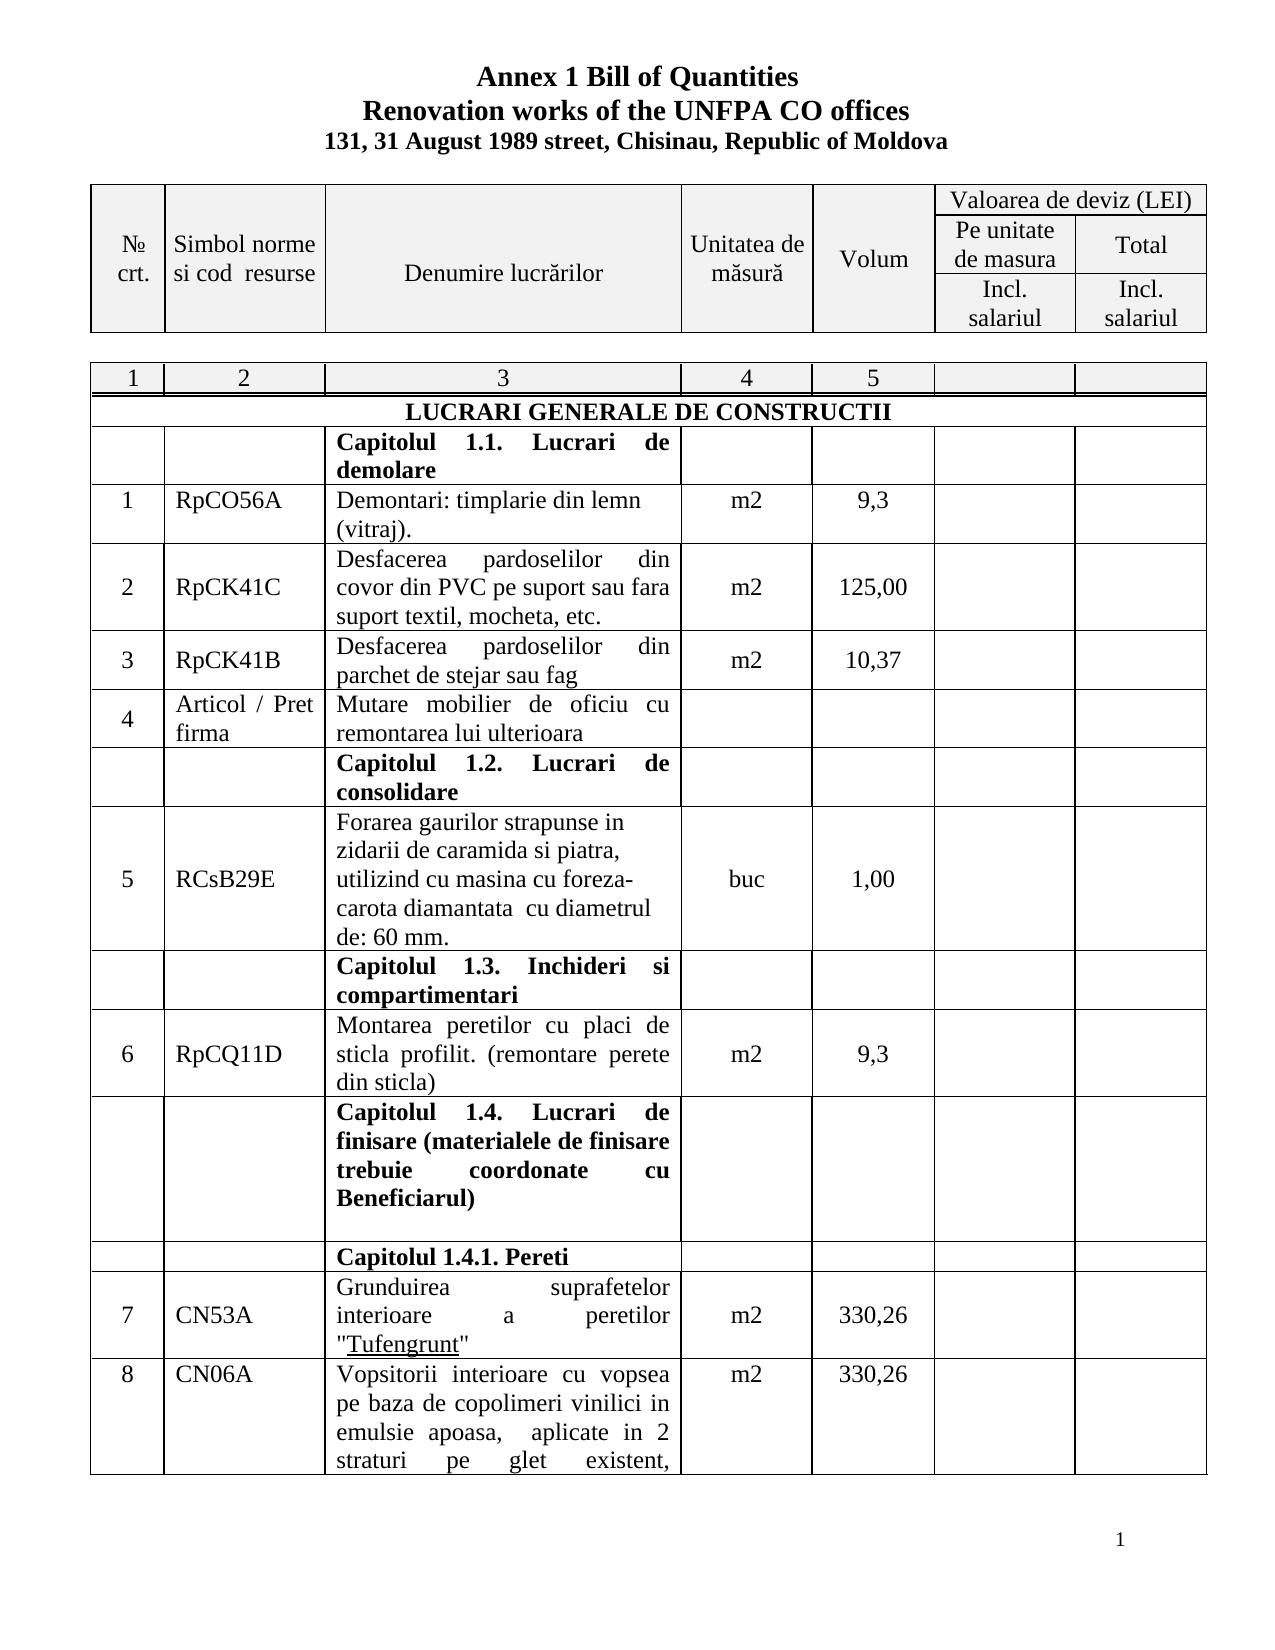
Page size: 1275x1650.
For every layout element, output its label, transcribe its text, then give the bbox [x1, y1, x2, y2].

table_cell RpCK41C [165, 544, 324, 630]
table_header № crt. [92, 185, 164, 332]
table_header 5 [813, 363, 934, 392]
text Renovation works of the UNFPA CO offices [150, 93, 1122, 126]
table_cell [935, 631, 1074, 688]
table_cell [165, 1242, 324, 1271]
table_cell [1076, 544, 1206, 630]
table_cell [682, 1097, 811, 1241]
table_cell [165, 748, 324, 806]
table_cell Capitolul 1.4. Lucrari de finisare (materialele de finisare trebuie coordonate cu Beneficiarul) [326, 1097, 680, 1241]
table_cell [91, 951, 163, 1009]
table_header [935, 363, 1075, 392]
table_cell [935, 748, 1074, 806]
table_cell [1076, 1242, 1206, 1271]
table_cell RCsB29E [165, 807, 324, 950]
table_cell [91, 427, 164, 484]
table_cell m2 [682, 1010, 812, 1096]
table_cell [1076, 631, 1206, 688]
table_cell RpCK41B [165, 631, 324, 688]
table_cell Capitolul 1.3. Inchideri si compartimentari [326, 951, 680, 1009]
table_cell 125,00 [813, 544, 934, 630]
table_cell [1076, 1010, 1206, 1096]
table_cell [165, 1097, 324, 1241]
table_cell 9,3 [813, 485, 934, 543]
table_cell [935, 1272, 1074, 1358]
table_cell 1 [91, 485, 164, 543]
table_cell [813, 1097, 934, 1241]
table_cell Capitolul 1.1. Lucrari de demolare [326, 427, 680, 484]
table_cell 10,37 [813, 631, 934, 688]
table_cell 9,3 [813, 1010, 934, 1096]
table_cell [935, 1097, 1074, 1241]
table_cell Pe unitate de masura [936, 216, 1075, 273]
table_cell Capitolul 1.2. Lucrari de consolidare [326, 748, 680, 806]
table_cell [91, 1242, 163, 1271]
table_cell 330,26 [813, 1359, 934, 1474]
table_header Unitatea de măsură [682, 185, 812, 332]
table_cell [1076, 748, 1206, 806]
text 131, 31 August 1989 street, Chisinau, Republic of Moldova [150, 126, 1122, 155]
table_cell Demontari: timplarie din lemn (vitraj). [326, 485, 681, 543]
table_cell [91, 1097, 163, 1241]
table_cell LUCRARI GENERALE DE CONSTRUCTII [91, 396, 1206, 426]
table_cell 2 [91, 544, 163, 630]
table_cell [813, 1242, 934, 1271]
text Annex 1 Bill of Quantities [150, 59, 1125, 93]
table_cell Mutare mobilier de oficiu cu remontarea lui ulterioara [326, 690, 680, 747]
table_cell RpCQ11D [165, 1010, 324, 1096]
table_cell [91, 748, 163, 806]
table_header Volum [814, 185, 934, 332]
table_cell [935, 485, 1074, 543]
table_header 2 [165, 363, 325, 392]
table_cell [682, 951, 811, 1009]
table_header 3 [326, 363, 681, 392]
table_cell [813, 748, 934, 806]
table_cell m2 [682, 1272, 811, 1358]
table_cell [1076, 485, 1206, 543]
table_cell Articol / Pret firma [165, 690, 324, 747]
table_cell [1076, 1097, 1206, 1241]
table_cell 3 [91, 631, 163, 688]
table_header Denumire lucrărilor [326, 185, 681, 332]
table_cell CN53A [165, 1272, 324, 1358]
table_cell 5 [91, 807, 164, 950]
table_cell buc [682, 807, 812, 950]
table_cell 4 [91, 690, 163, 747]
table_cell [813, 427, 934, 484]
table_cell [813, 951, 934, 1009]
table_cell Desfacerea pardoselilor din parchet de stejar sau fag [326, 631, 680, 688]
table_cell [935, 690, 1074, 747]
table_header [1076, 363, 1206, 392]
table_cell [165, 427, 324, 484]
table_cell [682, 690, 811, 747]
table_cell 6 [91, 1010, 164, 1096]
table_cell [1076, 1272, 1206, 1358]
table_cell [682, 748, 811, 806]
table_cell Desfacerea pardoselilor din covor din PVC pe suport sau fara suport textil, mocheta, etc. [326, 544, 680, 630]
table_cell 7 [91, 1272, 163, 1358]
table_cell 8 [91, 1359, 163, 1474]
table_cell CN06A [165, 1359, 324, 1474]
table_cell [682, 1242, 811, 1271]
table_cell [813, 690, 934, 747]
table_cell [1076, 427, 1206, 484]
table_header 1 [91, 363, 164, 392]
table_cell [326, 1359, 680, 1474]
table_cell Grunduirea suprafetelor interioare a peretilor "Tufengrunt" [326, 1272, 680, 1358]
table_header Valoarea de deviz (LEI) [936, 185, 1206, 214]
table_cell [1076, 951, 1206, 1009]
table_cell m2 [682, 1359, 811, 1474]
table_cell [1076, 807, 1206, 950]
table_cell Total [1076, 216, 1206, 273]
table_cell [935, 807, 1074, 950]
table_cell Capitolul 1.4.1. Pereti [326, 1242, 681, 1271]
table_cell [935, 1359, 1074, 1474]
table_cell [935, 951, 1074, 1009]
table_cell m2 [682, 631, 811, 688]
table_cell [682, 427, 811, 484]
table_cell m2 [682, 544, 811, 630]
table_cell [935, 1242, 1074, 1271]
table_cell [165, 951, 324, 1009]
table_cell [1076, 1359, 1206, 1474]
table_cell [935, 1010, 1074, 1096]
table_cell [935, 544, 1074, 630]
table_cell Forarea gaurilor strapunse in zidarii de caramida si piatra, utilizind cu masina cu foreza-carota diamantata cu diametrul de: 60 mm. [326, 807, 681, 950]
table_cell 1,00 [813, 807, 934, 950]
table_header Simbol norme si cod resurse [166, 185, 325, 332]
table_cell m2 [682, 485, 812, 543]
table_cell Incl. salariul [936, 274, 1075, 332]
table_cell RpCO56A [165, 485, 324, 543]
table_cell [1076, 690, 1206, 747]
table_header 4 [682, 363, 812, 392]
table_cell [935, 427, 1074, 484]
table_cell Incl. salariul [1076, 274, 1206, 332]
table_cell Montarea peretilor cu placi de sticla profilit. (remontare perete din sticla) [326, 1010, 681, 1096]
table_cell 330,26 [813, 1272, 934, 1358]
